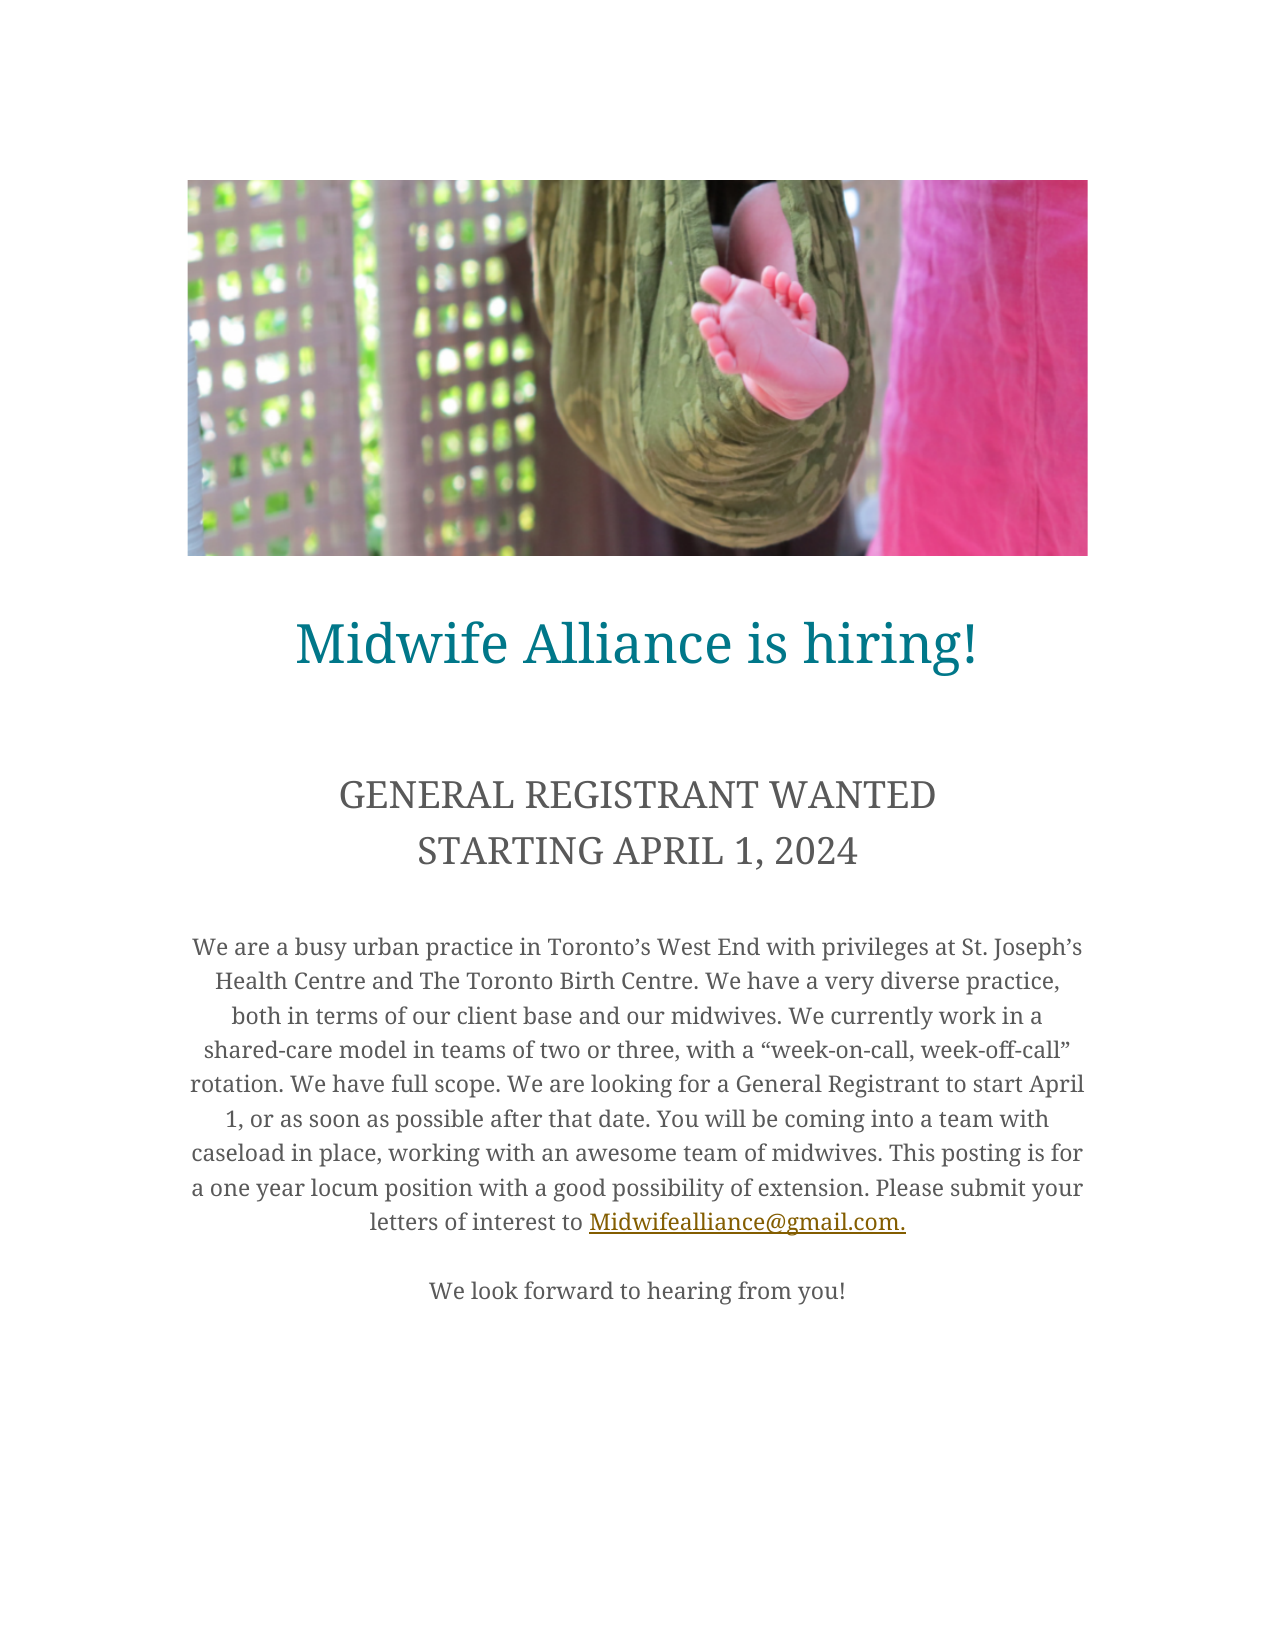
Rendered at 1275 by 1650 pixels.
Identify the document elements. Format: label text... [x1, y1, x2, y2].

text We are a busy urban practice in Toronto’s West End with privileges at St. Joseph’s Health Centre and The Toronto Birth Centre. We have a very diverse practice, both in terms of our client base and our midwives. We currently work in a shared-care model in teams of two or three, with a “week-on-call, week-off-call” rotation. We have full scope. We are looking for a General Registrant to start April 1, or as soon as possible after that date. You will be coming into a team with caseload in place, working with an awesome team of midwives. This posting is for a one year locum position with a good possibility of extension. Please submit your letters of interest to Midwifealliance@gmail.com. [187, 931, 1087, 1237]
subtitle starting April 1, 2024 [187, 825, 1087, 876]
text We look forward to hearing from you! [187, 1274, 1087, 1306]
picture [187, 180, 1088, 556]
subtitle General Registrant wanted [187, 768, 1087, 819]
title Midwife Alliance is hiring! [187, 606, 1087, 679]
